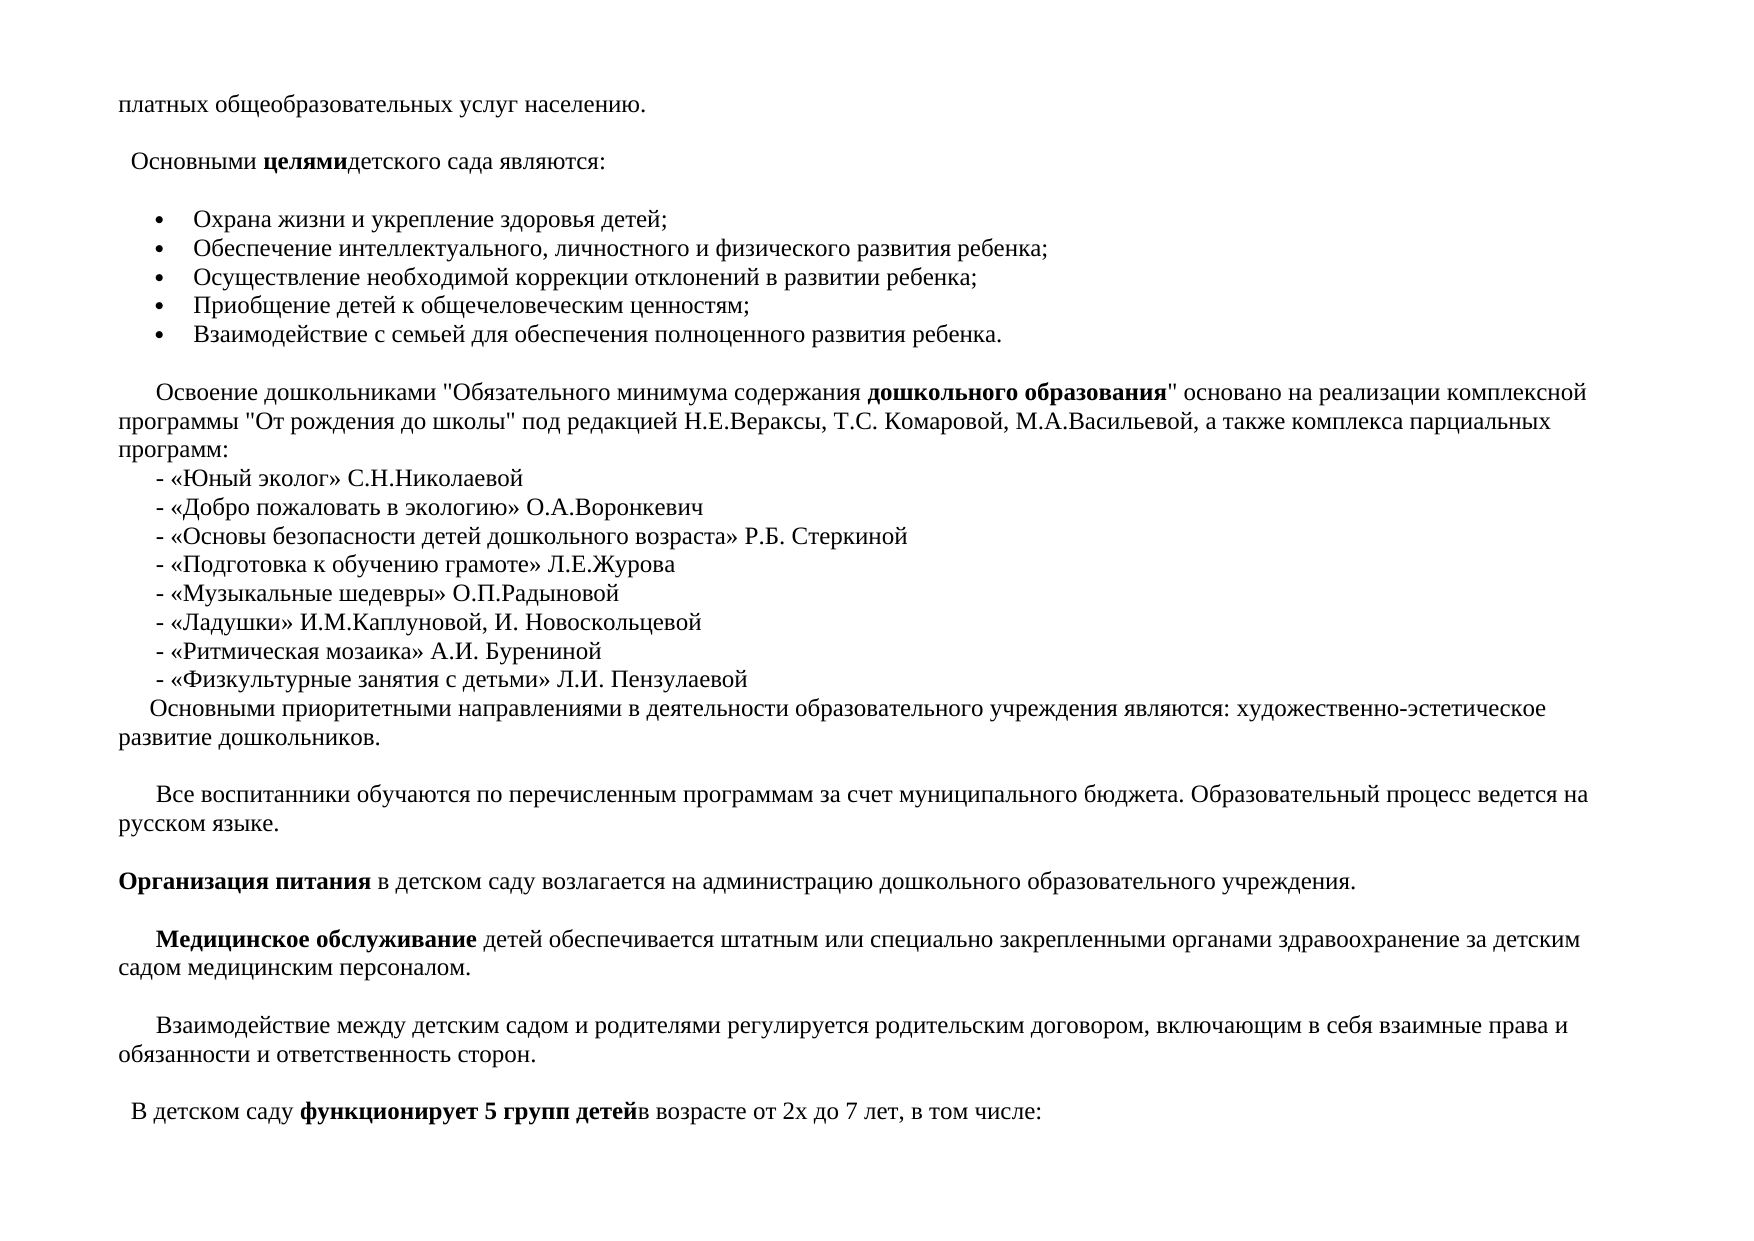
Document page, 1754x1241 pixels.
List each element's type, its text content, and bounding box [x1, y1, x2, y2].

list Осуществление необходимой коррекции отклонений в развитии ребенка; [156, 262, 1636, 290]
text Освоение дошкольниками "Обязательного минимума содержания дошкольного образования" основано на реализации комплексной программы "От рождения до школы" под редакцией Н.Е.Вераксы, Т.С. Комаровой, М.А.Васильевой, а также комплекса парциальных программ: - «Юный эколог» С.Н.Николаевой - «Добро пожаловать в экологию» О.А.Воронкевич - «Основы безопасности детей дошкольного возраста» Р.Б. Стеркиной - «Подготовка к обучению грамоте» Л.Е.Журова - «Музыкальные шедевры» О.П.Радыновой - «Ладушки» И.М.Каплуновой, И. Новоскольцевой - «Ритмическая мозаика» А.И. Бурениной - «Физкультурные занятия с детьми» Л.И. Пензулаевой Основными приоритетными направлениями в деятельности образовательного учреждения являются: художественно-эстетическое развитие дошкольников. Все воспитанники обучаются по перечисленным программам за счет муниципального бюджета. Образовательный процесс ведется на русском языке. [118, 377, 1636, 837]
list Обеспечение интеллектуального, личностного и физического развития ребенка; [156, 233, 1636, 262]
list Охрана жизни и укрепление здоровья детей; [156, 204, 1636, 233]
list Взаимодействие с семьей для обеспечения полноценного развития ребенка. [156, 319, 1636, 348]
text Организация питания в детском саду возлагается на администрацию дошкольного образовательного учреждения. Медицинское обслуживание детей обеспечивается штатным или специально закрепленными органами здравоохранение за детским садом медицинским персоналом. Взаимодействие между детским садом и родителями регулируется родительским договором, включающим в себя взаимные права и обязанности и ответственность сторон. В детском саду функционирует 5 групп детейв возрасте от 2х до 7 лет, в том числе: [118, 866, 1636, 1125]
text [118, 89, 1636, 175]
list Приобщение детей к общечеловеческим ценностям; [156, 290, 1636, 319]
